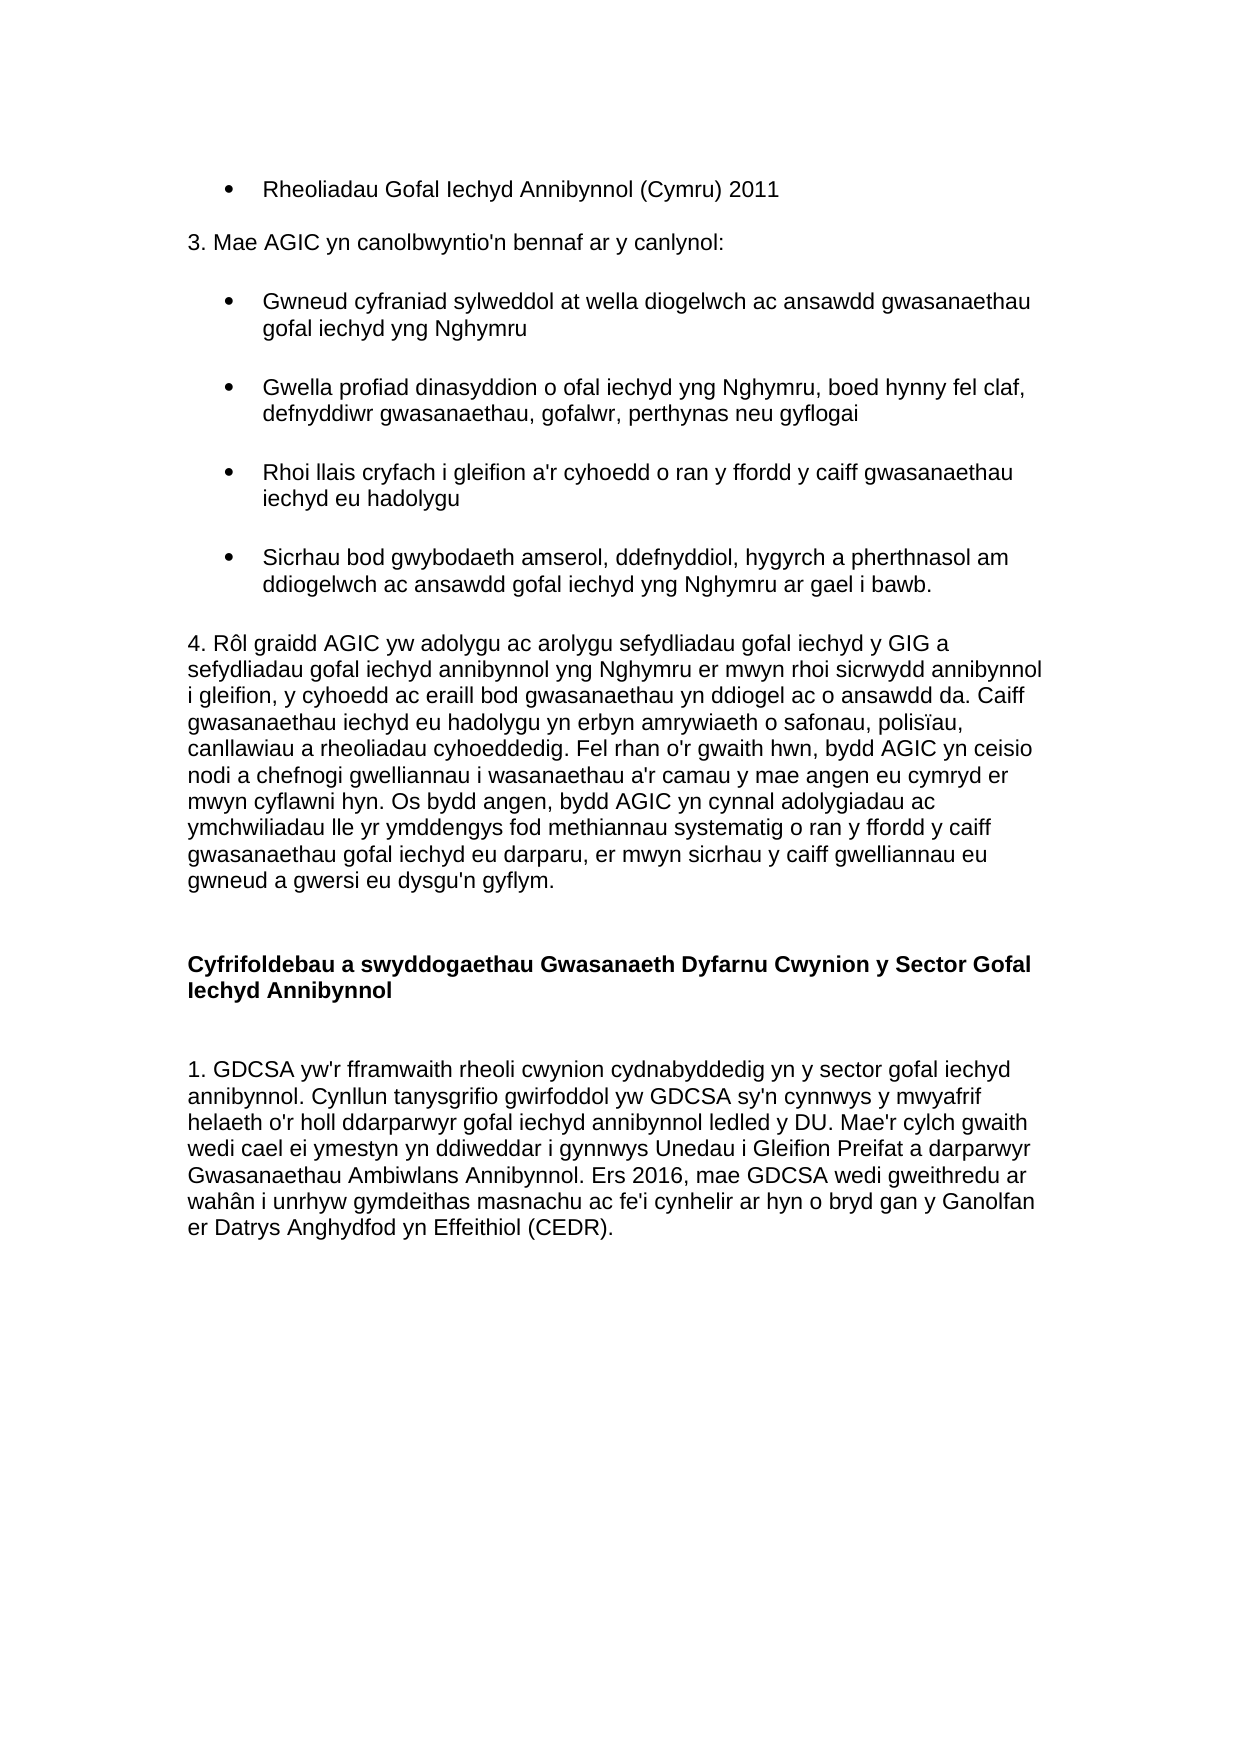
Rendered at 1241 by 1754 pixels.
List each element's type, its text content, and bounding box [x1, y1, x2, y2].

list Gwneud cyfraniad sylweddol at wella diogelwch ac ansawdd gwasanaethau gofal iechyd yng Nghymru [225, 288, 1053, 341]
text Cyfrifoldebau a swyddogaethau Gwasanaeth Dyfarnu Cwynion y Sector Gofal Iechyd Annibynnol [187, 951, 1053, 1003]
text 1. GDCSA yw'r fframwaith rheoli cwynion cydnabyddedig yn y sector gofal iechyd annibynnol. Cynllun tanysgrifio gwirfoddol yw GDCSA sy'n cynnwys y mwyafrif helaeth o'r holl ddarparwyr gofal iechyd annibynnol ledled y DU. Mae'r cylch gwaith wedi cael ei ymestyn yn ddiweddar i gynnwys Unedau i Gleifion Preifat a darparwyr Gwasanaethau Ambiwlans Annibynnol. Ers 2016, mae GDCSA wedi gweithredu ar wahân i unrhyw gymdeithas masnachu ac fe'i cynhelir ar hyn o bryd gan y Ganolfan er Datrys Anghydfod yn Effeithiol (CEDR). [187, 1056, 1053, 1241]
list Sicrhau bod gwybodaeth amserol, ddefnyddiol, hygyrch a pherthnasol am ddiogelwch ac ansawdd gofal iechyd yng Nghymru ar gael i bawb. [225, 544, 1053, 597]
text 3. Mae AGIC yn canolbwyntio'n bennaf ar y canlynol: [187, 229, 1053, 255]
text 4. Rôl graidd AGIC yw adolygu ac arolygu sefydliadau gofal iechyd y GIG a sefydliadau gofal iechyd annibynnol yng Nghymru er mwyn rhoi sicrwydd annibynnol i gleifion, y cyhoedd ac eraill bod gwasanaethau yn ddiogel ac o ansawdd da. Caiff gwasanaethau iechyd eu hadolygu yn erbyn amrywiaeth o safonau, polisïau, canllawiau a rheoliadau cyhoeddedig. Fel rhan o'r gwaith hwn, bydd AGIC yn ceisio nodi a chefnogi gwelliannau i wasanaethau a'r camau y mae angen eu cymryd er mwyn cyflawni hyn. Os bydd angen, bydd AGIC yn cynnal adolygiadau ac ymchwiliadau lle yr ymddengys fod methiannau systematig o ran y ffordd y caiff gwasanaethau gofal iechyd eu darparu, er mwyn sicrhau y caiff gwelliannau eu gwneud a gwersi eu dysgu'n gyflym. [187, 630, 1053, 893]
list Rhoi llais cryfach i gleifion a'r cyhoedd o ran y ffordd y caiff gwasanaethau iechyd eu hadolygu [225, 459, 1053, 512]
list Gwella profiad dinasyddion o ofal iechyd yng Nghymru, boed hynny fel claf, defnyddiwr gwasanaethau, gofalwr, perthynas neu gyflogai [225, 373, 1053, 426]
list Rheoliadau Gofal Iechyd Annibynnol (Cymru) 2011 [225, 176, 1053, 203]
